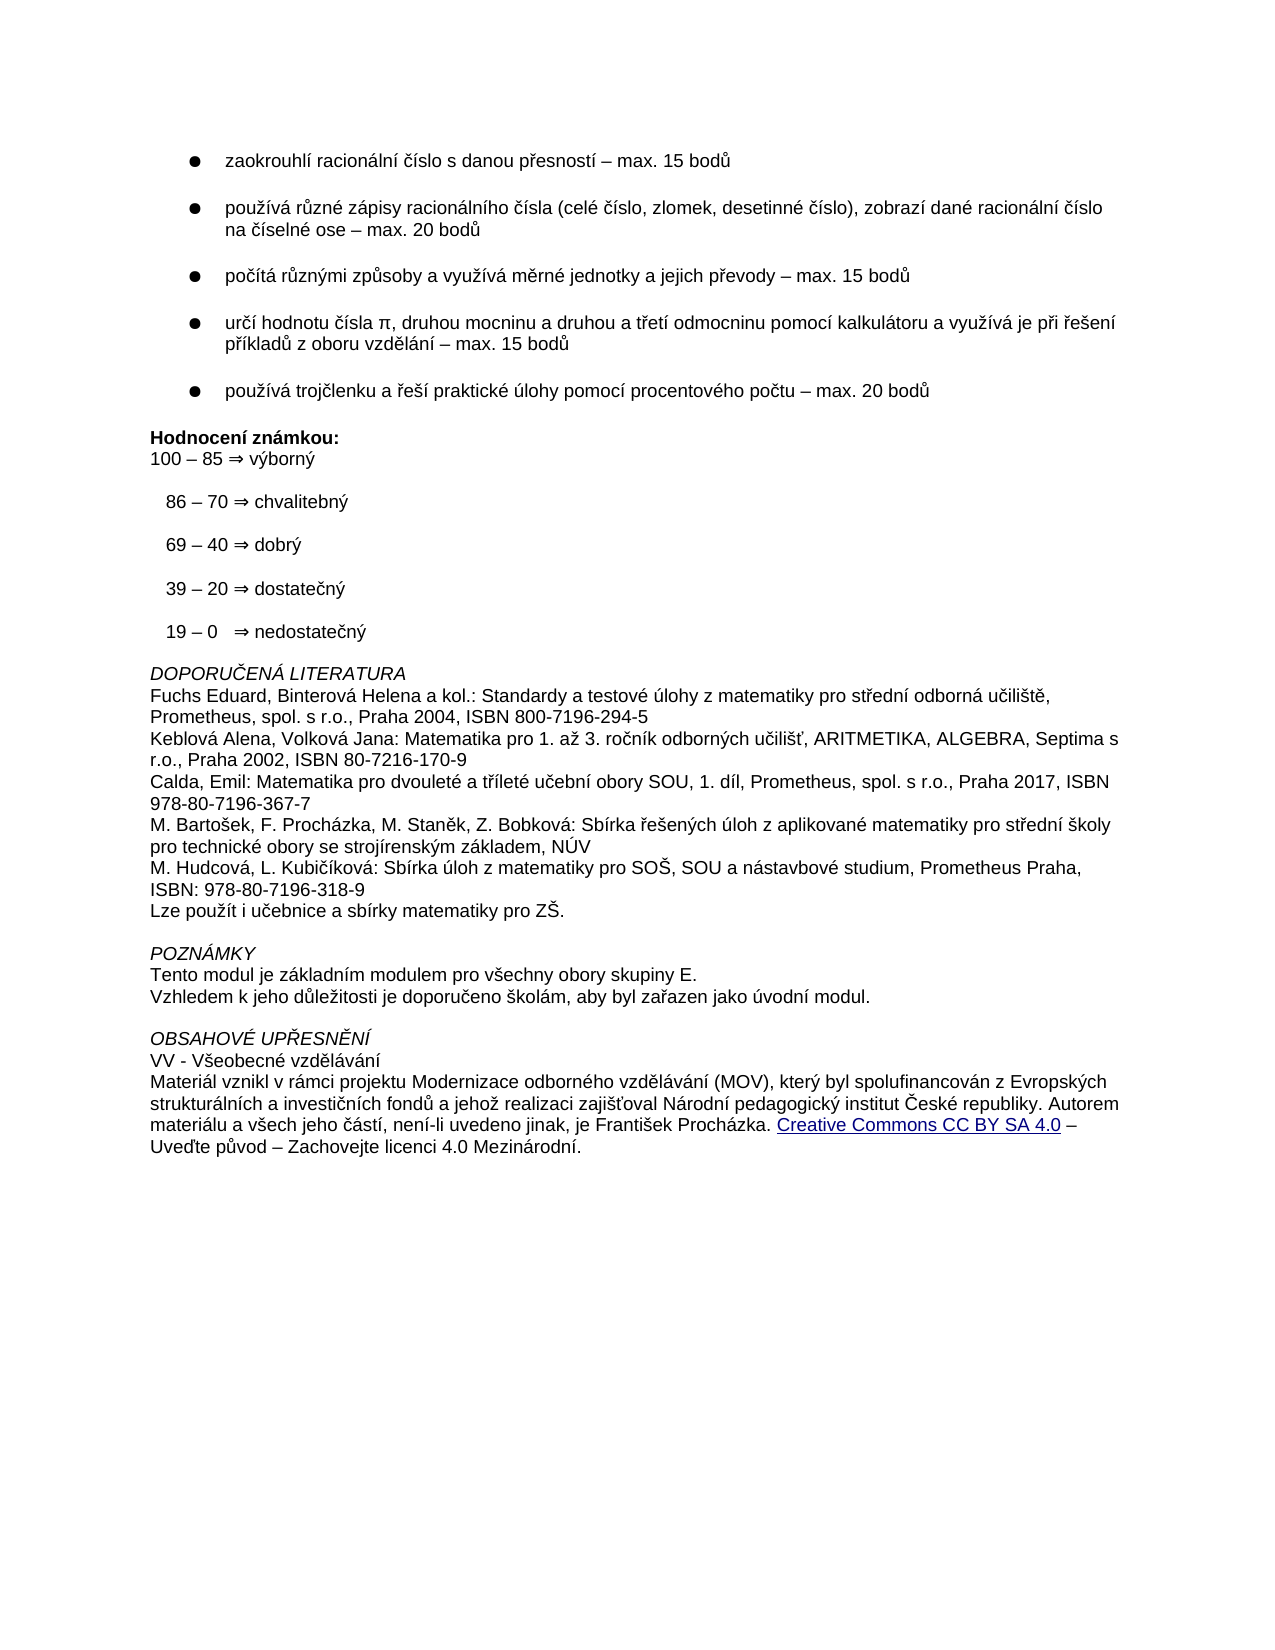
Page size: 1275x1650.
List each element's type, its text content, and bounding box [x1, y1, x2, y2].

subtitle Obsahové upřesnění [150, 1028, 1125, 1049]
list určí hodnotu čísla π, druhou mocninu a druhou a třetí odmocninu pomocí kalkulátoru a využívá je při řešení příkladů z oboru vzdělání – max. 15 bodů [187, 312, 1125, 355]
text Keblová Alena, Volková Jana: Matematika pro 1. až 3. ročník odborných učilišť, ARITMETIKA, ALGEBRA, Septima s r.o., Praha 2002, ISBN 80-7216-170-9 [150, 728, 1125, 771]
list zaokrouhlí racionální číslo s danou přesností – max. 15 bodů [187, 150, 1125, 172]
subtitle Poznámky [150, 942, 1125, 964]
list počítá různými způsoby a využívá měrné jednotky a jejich převody – max. 15 bodů [187, 265, 1125, 287]
list používá trojčlenku a řeší praktické úlohy pomocí procentového počtu – max. 20 bodů [187, 380, 1125, 401]
list používá různé zápisy racionálního čísla (celé číslo, zlomek, desetinné číslo), zobrazí dané racionální číslo na číselné ose – max. 20 bodů [187, 197, 1125, 240]
subtitle Doporučená literatura [150, 663, 1125, 684]
text 100 – 85 ⇒ výborný 86 – 70 ⇒ chvalitebný 69 – 40 ⇒ dobrý 39 – 20 ⇒ dostatečný 19 – 0 ⇒ nedostatečný [150, 621, 1125, 642]
text M. Bartošek, F. Procházka, M. Staněk, Z. Bobková: Sbírka řešených úloh z aplikované matematiky pro střední školy pro technické obory se strojírenským základem, NÚV [150, 814, 1125, 857]
text Tento modul je základním modulem pro všechny obory skupiny E. [150, 964, 1125, 986]
text Calda, Emil: Matematika pro dvouleté a tříleté učební obory SOU, 1. díl, Prometheus, spol. s r.o., Praha 2017, ISBN 978-80-7196-367-7 [150, 771, 1125, 814]
text Vzhledem k jeho důležitosti je doporučeno školám, aby byl zařazen jako úvodní modul. [150, 986, 1125, 1007]
text Lze použít i učebnice a sbírky matematiky pro ZŠ. [150, 900, 1125, 922]
text Hodnocení známkou: [150, 426, 1125, 448]
text Materiál vznikl v rámci projektu Modernizace odborného vzdělávání (MOV), který byl spolufinancován z Evropských strukturálních a investičních fondů a jehož realizaci zajišťoval Národní pedagogický institut České republiky. Autorem materiálu a všech jeho částí, není-li uvedeno jinak, je František Procházka. Creative Commons CC BY SA 4.0 – Uveďte původ – Zachovejte licenci 4.0 Mezinárodní. [150, 1071, 1125, 1157]
text Fuchs Eduard, Binterová Helena a kol.: Standardy a testové úlohy z matematiky pro střední odborná učiliště, Prometheus, spol. s r.o., Praha 2004, ISBN 800-7196-294-5 [150, 684, 1125, 728]
text M. Hudcová, L. Kubičíková: Sbírka úloh z matematiky pro SOŠ, SOU a nástavbové studium, Prometheus Praha, ISBN: 978-80-7196-318-9 [150, 857, 1125, 900]
text VV - Všeobecné vzdělávání [150, 1049, 1125, 1071]
